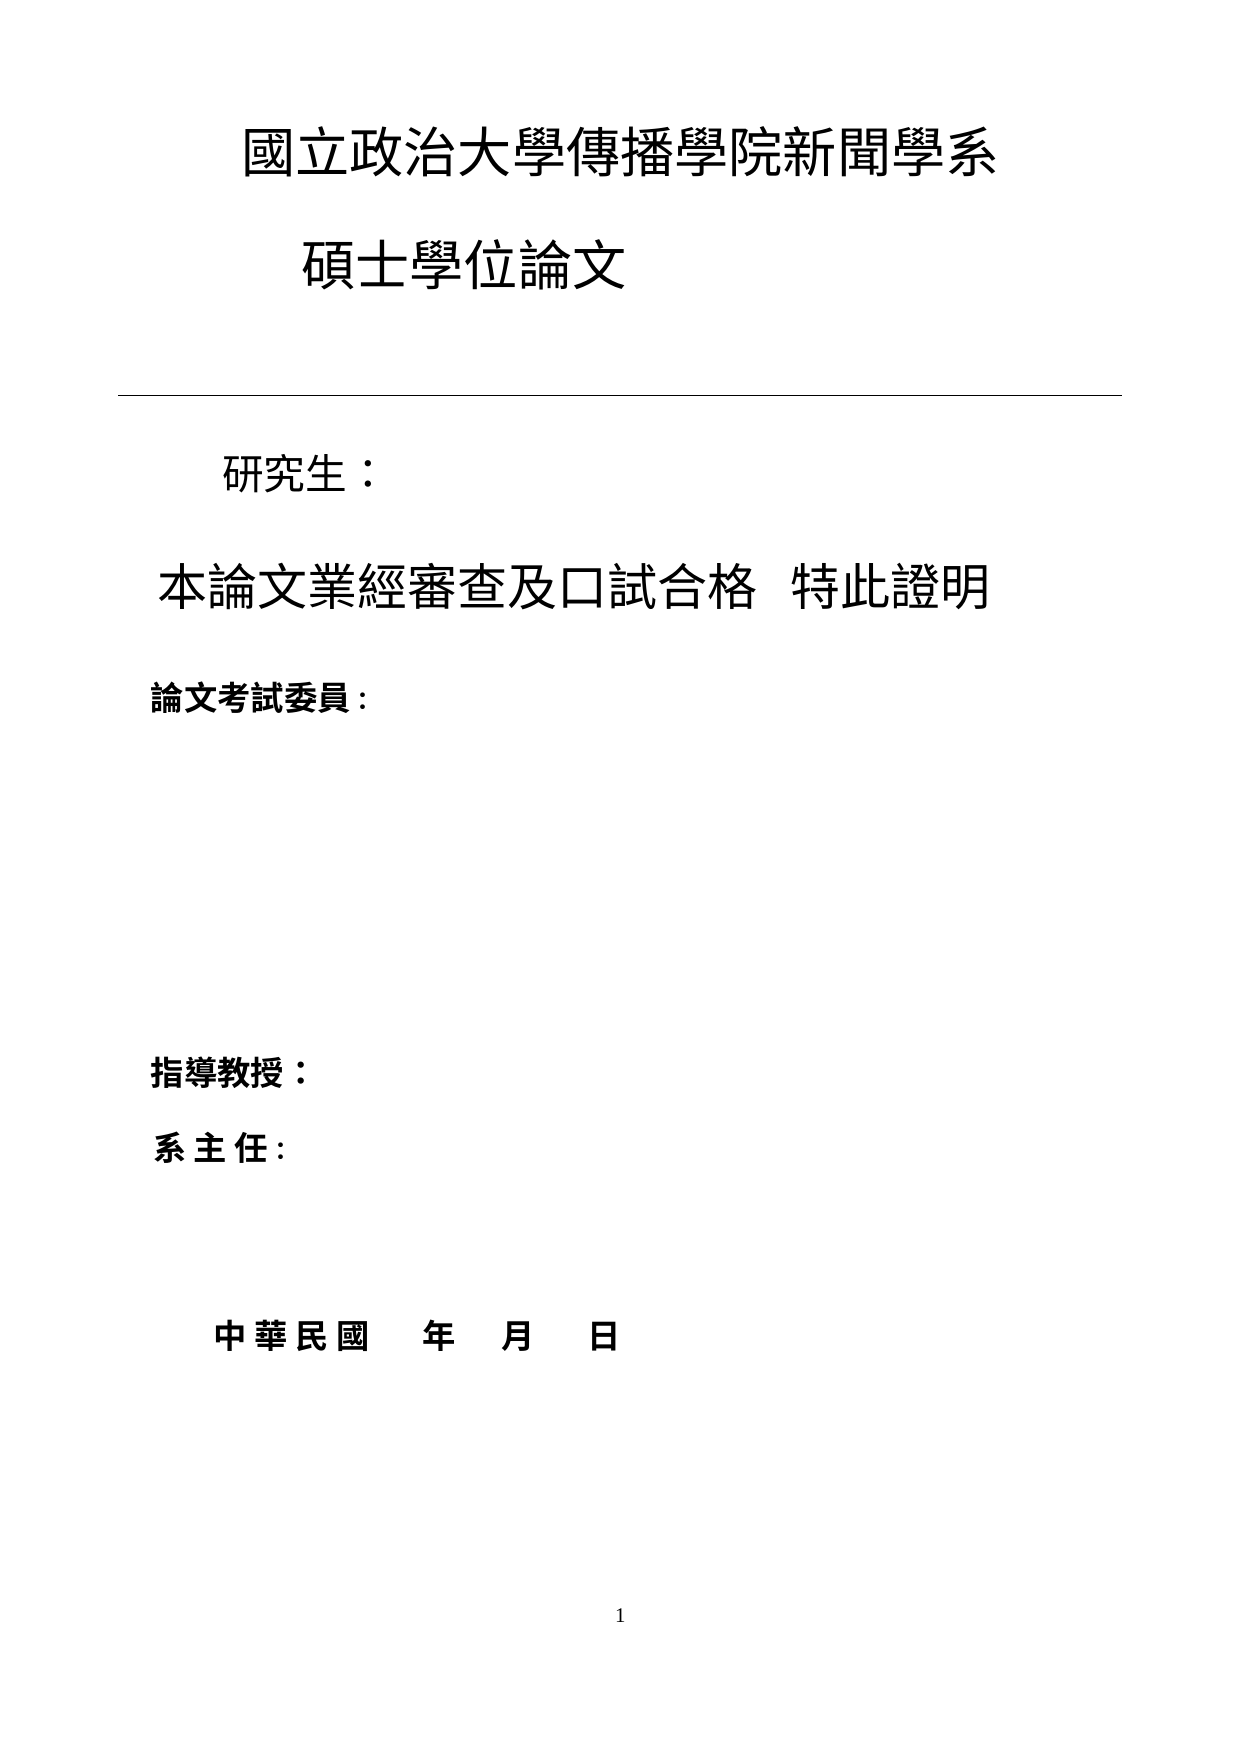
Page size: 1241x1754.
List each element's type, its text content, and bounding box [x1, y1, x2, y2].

text 本論文業經審查及口試合格 特此證明 [118, 546, 1122, 621]
text 指導教授： [118, 1034, 1122, 1109]
text 國立政治大學傳播學院新聞學系 [118, 93, 1122, 205]
text 研究生： [118, 434, 1122, 509]
text 系 主 任： [118, 1109, 1122, 1184]
text 碩士學位論文 [118, 205, 1122, 318]
text 中 華 民 國 年 月 日 [118, 1296, 1122, 1371]
text 論文考試委員： [118, 659, 1122, 734]
